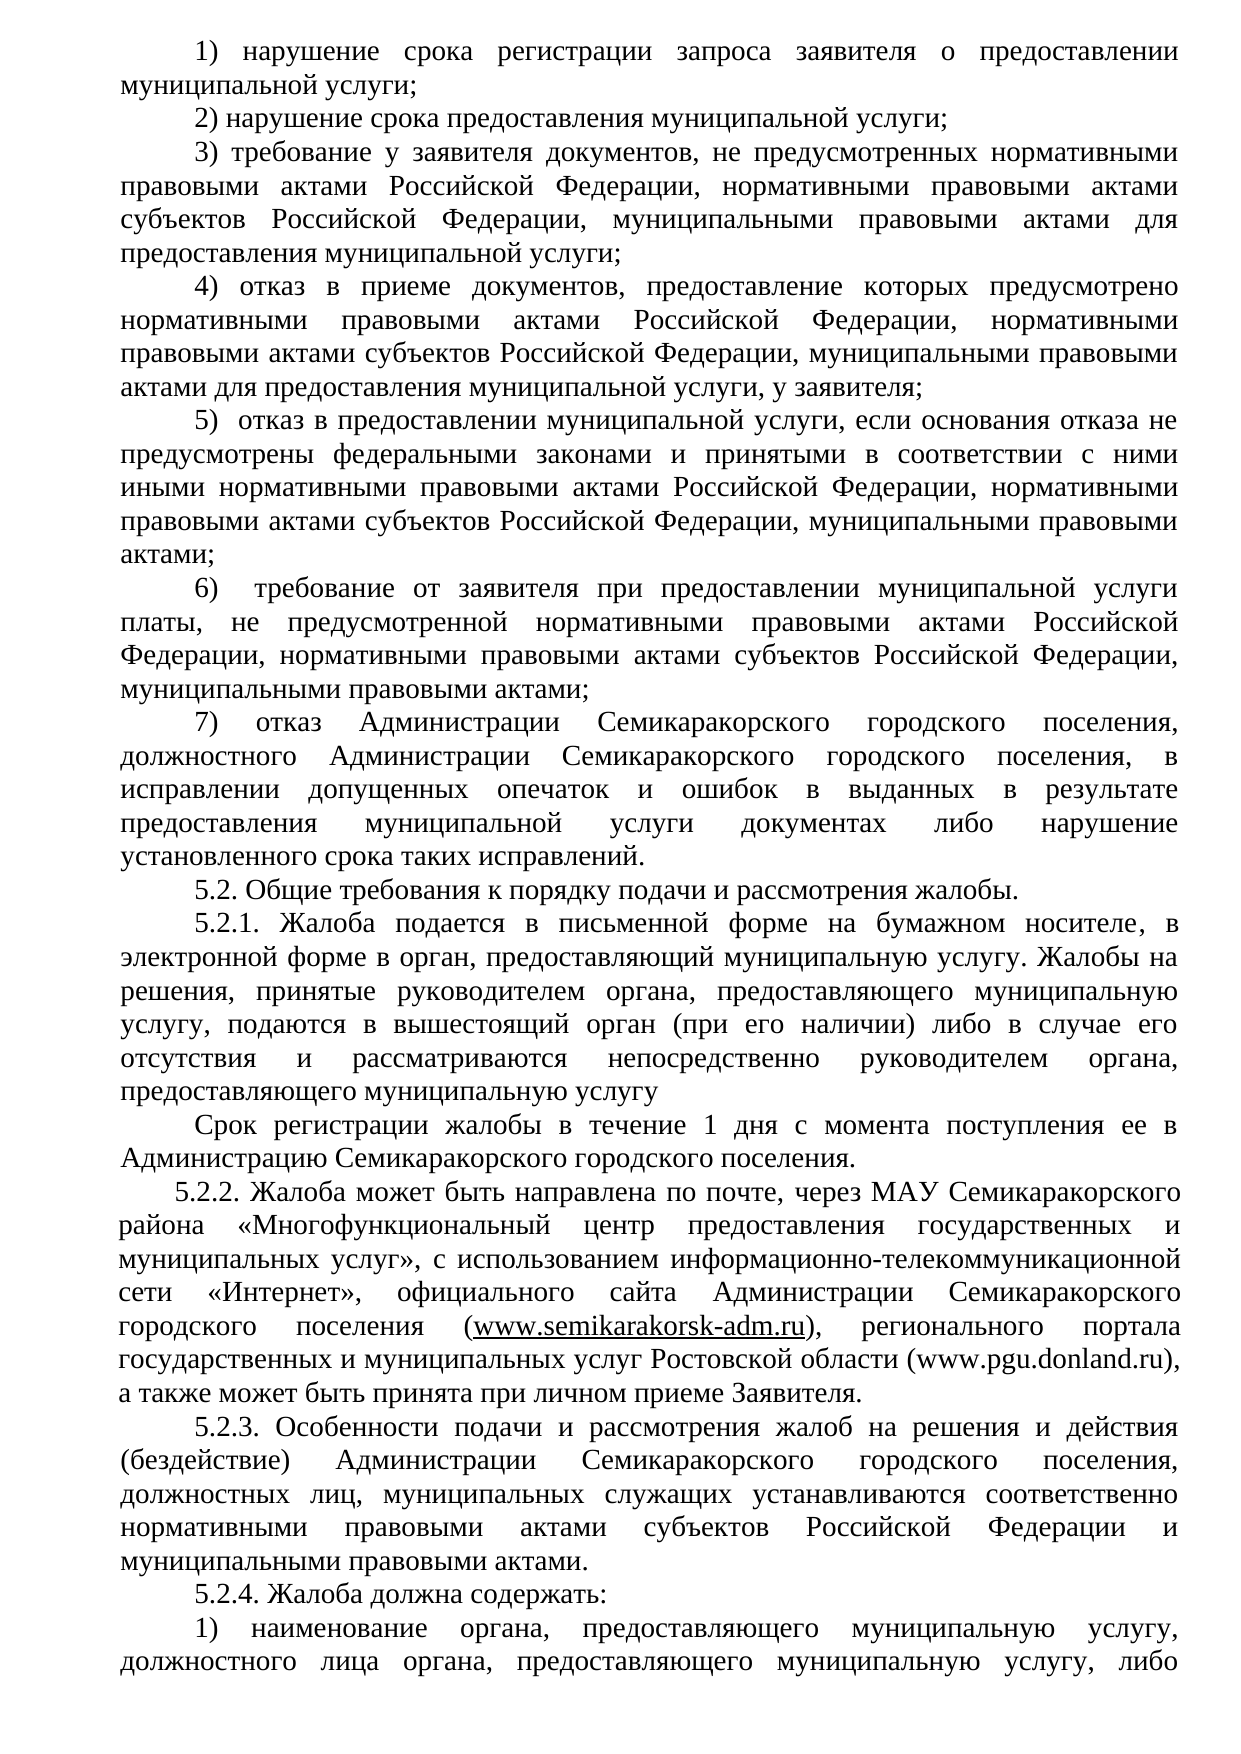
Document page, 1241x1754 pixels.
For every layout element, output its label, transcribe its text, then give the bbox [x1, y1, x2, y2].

text 6) требование от заявителя при предоставлении муниципальной услуги платы, не предусмотренной нормативными правовыми актами Российской Федерации, нормативными правовыми актами субъектов Российской Федерации, муниципальными правовыми актами; [120, 570, 1179, 704]
text 2) нарушение срока предоставления муниципальной услуги; [120, 101, 1179, 134]
text 5.2.3. Особенности подачи и рассмотрения жалоб на решения и действия (бездействие) Администрации Семикаракорского городского поселения, должностных лиц, муниципальных служащих устанавливаются соответственно нормативными правовыми актами субъектов Российской Федерации и муниципальными правовыми актами. [120, 1409, 1179, 1576]
text 5.2.2. Жалоба может быть направлена по почте, через МАУ Семикаракорского района «Многофункциональный центр предоставления государственных и муниципальных услуг», с использованием информационно-телекоммуникационной сети «Интернет», официального сайта Администрации Семикаракорского городского поселения (www.semikarakorsk-adm.ru), регионального портала государственных и муниципальных услуг Ростовской области (www.pgu.donland.ru), а также может быть принята при личном приеме Заявителя. [118, 1174, 1181, 1409]
text Срок регистрации жалобы в течение 1 дня с момента поступления ее в Администрацию Семикаракорского городского поселения. [120, 1107, 1179, 1174]
text 5.2.4. Жалоба должна содержать: [120, 1576, 1179, 1610]
text 5.2.1. Жалоба подается в письменной форме на бумажном носителе, в электронной форме в орган, предоставляющий муниципальную услугу. Жалобы на решения, принятые руководителем органа, предоставляющего муниципальную услугу, подаются в вышестоящий орган (при его наличии) либо в случае его отсутствия и рассматриваются непосредственно руководителем органа, предоставляющего муниципальную услугу [120, 906, 1179, 1107]
text 1) нарушение срока регистрации запроса заявителя о предоставлении муниципальной услуги; [120, 33, 1179, 101]
text 7) отказ Администрации Семикаракорского городского поселения, должностного Администрации Семикаракорского городского поселения, в исправлении допущенных опечаток и ошибок в выданных в результате предоставления муниципальной услуги документах либо нарушение установленного срока таких исправлений. [120, 704, 1179, 872]
text 5) отказ в предоставлении муниципальной услуги, если основания отказа не предусмотрены федеральными законами и принятыми в соответствии с ними иными нормативными правовыми актами Российской Федерации, нормативными правовыми актами субъектов Российской Федерации, муниципальными правовыми актами; [120, 402, 1179, 570]
text 4) отказ в приеме документов, предоставление которых предусмотрено нормативными правовыми актами Российской Федерации, нормативными правовыми актами субъектов Российской Федерации, муниципальными правовыми актами для предоставления муниципальной услуги, у заявителя; [120, 268, 1179, 402]
text 5.2. Общие требования к порядку подачи и рассмотрения жалобы. [120, 872, 1179, 906]
text 3) требование у заявителя документов, не предусмотренных нормативными правовыми актами Российской Федерации, нормативными правовыми актами субъектов Российской Федерации, муниципальными правовыми актами для предоставления муниципальной услуги; [120, 134, 1179, 268]
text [120, 1610, 1179, 1677]
